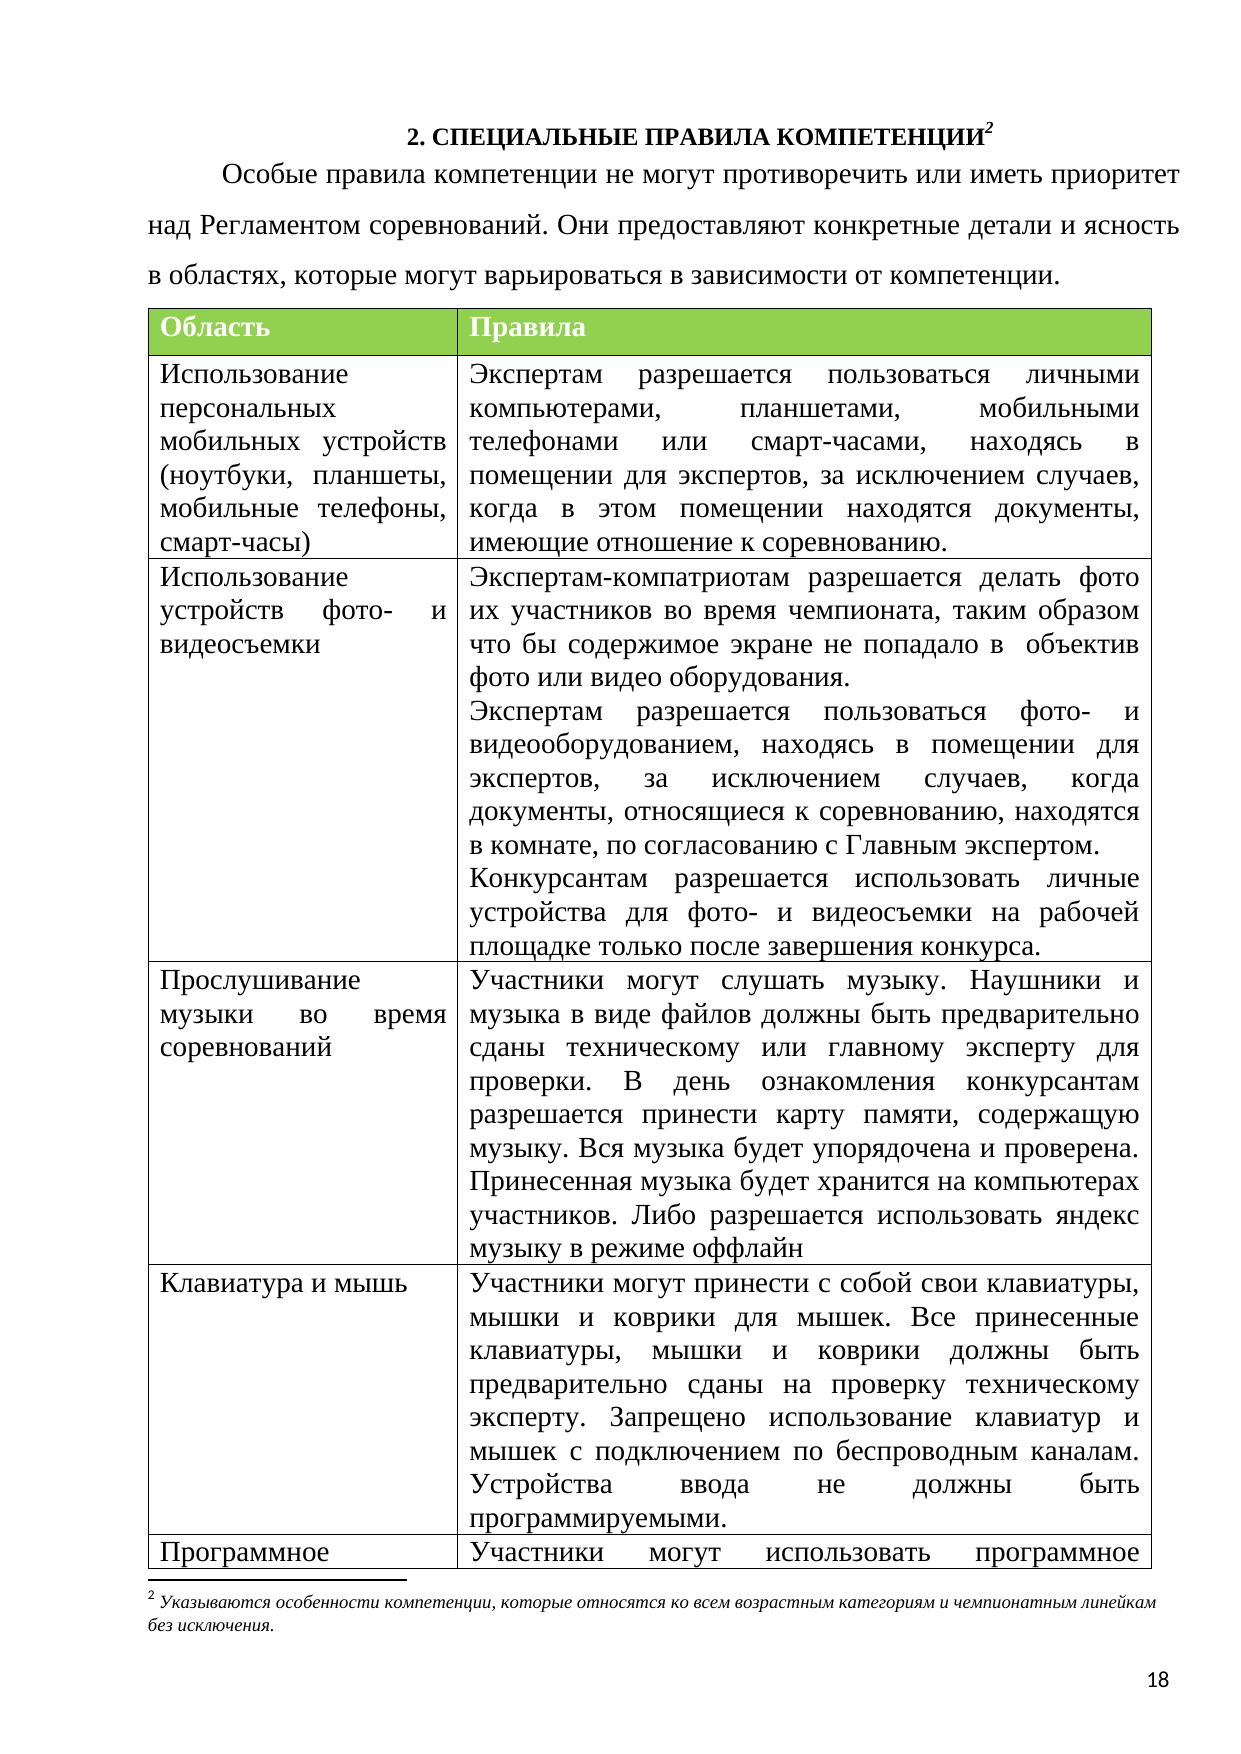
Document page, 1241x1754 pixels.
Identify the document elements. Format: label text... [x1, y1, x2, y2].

table_cell Участники могут слушать музыку. Наушники и музыка в виде файлов должны быть предварительно сданы техническому или главному эксперту для проверки. В день ознакомления конкурсантам разрешается принести карту памяти, содержащую музыку. Вся музыка будет упорядочена и проверена. Принесенная музыка будет хранится на компьютерах участников. Либо разрешается использовать яндекс музыку в режиме оффлайн [458, 962, 1151, 1264]
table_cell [149, 1535, 457, 1568]
table_cell Использование устройств фото- и видеосъемки [149, 559, 457, 961]
table_header Область [149, 309, 457, 355]
table_cell Прослушивание музыки во время соревнований [149, 962, 457, 1264]
text Особые правила компетенции не могут противоречить или иметь приоритет над Регламентом соревнований. Они предоставляют конкретные детали и ясность в областях, которые могут варьироваться в зависимости от компетенции. [148, 157, 1181, 291]
table_cell Использование персональных мобильных устройств (ноутбуки, планшеты, мобильные телефоны, смарт-часы) [149, 356, 457, 558]
table_cell Экспертам разрешается пользоваться личными компьютерами, планшетами, мобильными телефонами или смарт-часами, находясь в помещении для экспертов, за исключением случаев, когда в этом помещении находятся документы, имеющие отношение к соревнованию. [458, 356, 1151, 558]
subtitle 2. СПЕЦИАЛЬНЫЕ ПРАВИЛА КОМПЕТЕНЦИИ [148, 118, 1181, 152]
table_header Правила [458, 309, 1151, 355]
table_cell Участники могут принести с собой свои клавиатуры, мышки и коврики для мышек. Все принесенные клавиатуры, мышки и коврики должны быть предварительно сданы на проверку техническому эксперту. Запрещено использование клавиатур и мышек с подключением по беспроводным каналам. Устройства ввода не должны быть программируемыми. [458, 1265, 1151, 1533]
table_cell Экспертам-компатриотам разрешается делать фото их участников во время чемпионата, таким образом что бы содержимое экране не попадало в объектив фото или видео оборудования. Экспертам разрешается пользоваться фото- и видеооборудованием, находясь в помещении для экспертов, за исключением случаев, когда документы, относящиеся к соревнованию, находятся в комнате, по согласованию с Главным экспертом. Конкурсантам разрешается использовать личные устройства для фото- и видеосъемки на рабочей площадке только после завершения конкурса. [458, 559, 1151, 961]
table_cell Клавиатура и мышь [149, 1265, 457, 1533]
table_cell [458, 1535, 1151, 1568]
